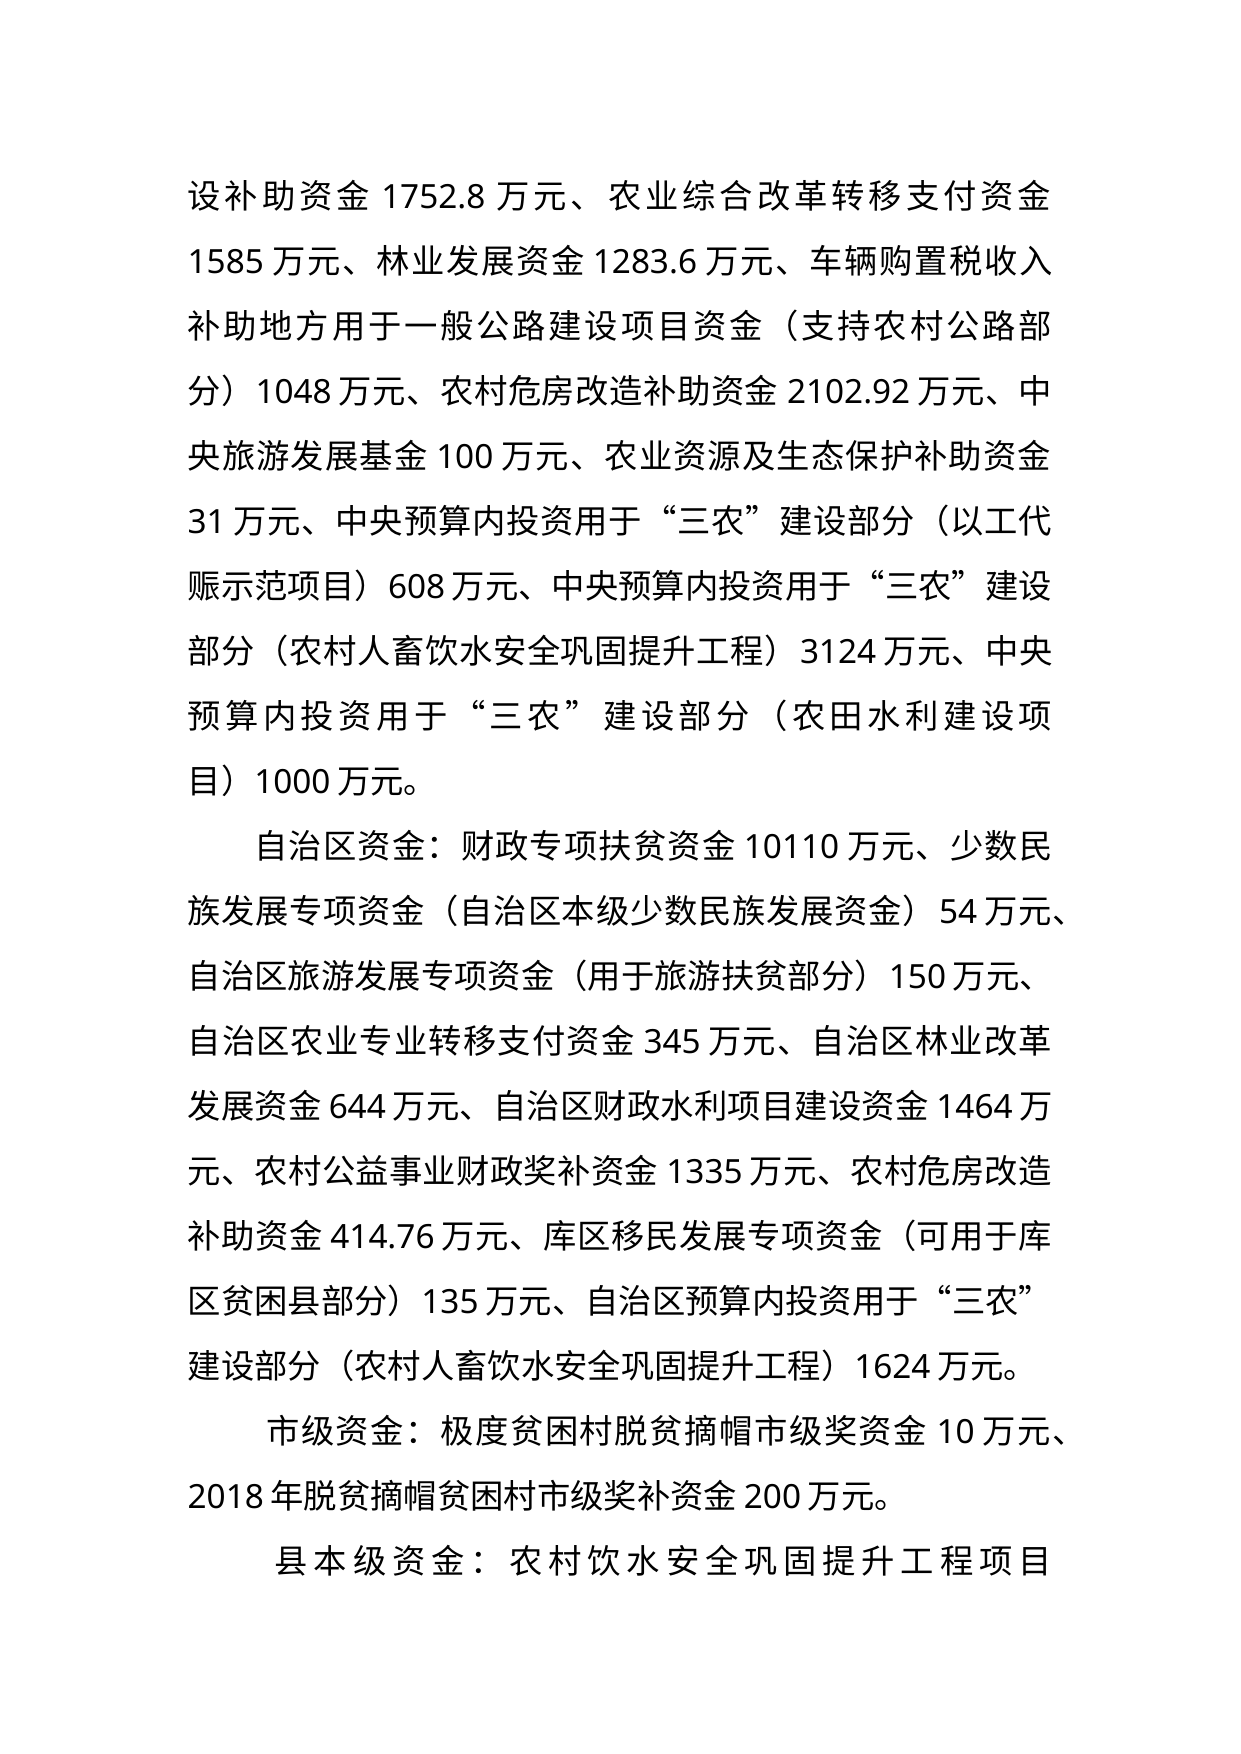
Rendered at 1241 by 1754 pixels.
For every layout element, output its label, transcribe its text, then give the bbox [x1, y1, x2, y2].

text 市级资金：极度贫困村脱贫摘帽市级奖资金10万元、2018年脱贫摘帽贫困村市级奖补资金200万元。 [187, 1397, 1053, 1527]
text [187, 1527, 1053, 1592]
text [187, 162, 1053, 812]
text 自治区资金：财政专项扶贫资金10110万元、少数民族发展专项资金（自治区本级少数民族发展资金）54万元、自治区旅游发展专项资金（用于旅游扶贫部分）150万元、自治区农业专业转移支付资金345万元、自治区林业改革发展资金644万元、自治区财政水利项目建设资金1464万元、农村公益事业财政奖补资金1335万元、农村危房改造补助资金414.76万元、库区移民发展专项资金（可用于库区贫困县部分）135万元、自治区预算内投资用于“三农”建设部分（农村人畜饮水安全巩固提升工程）1624万元。 [187, 812, 1053, 1397]
